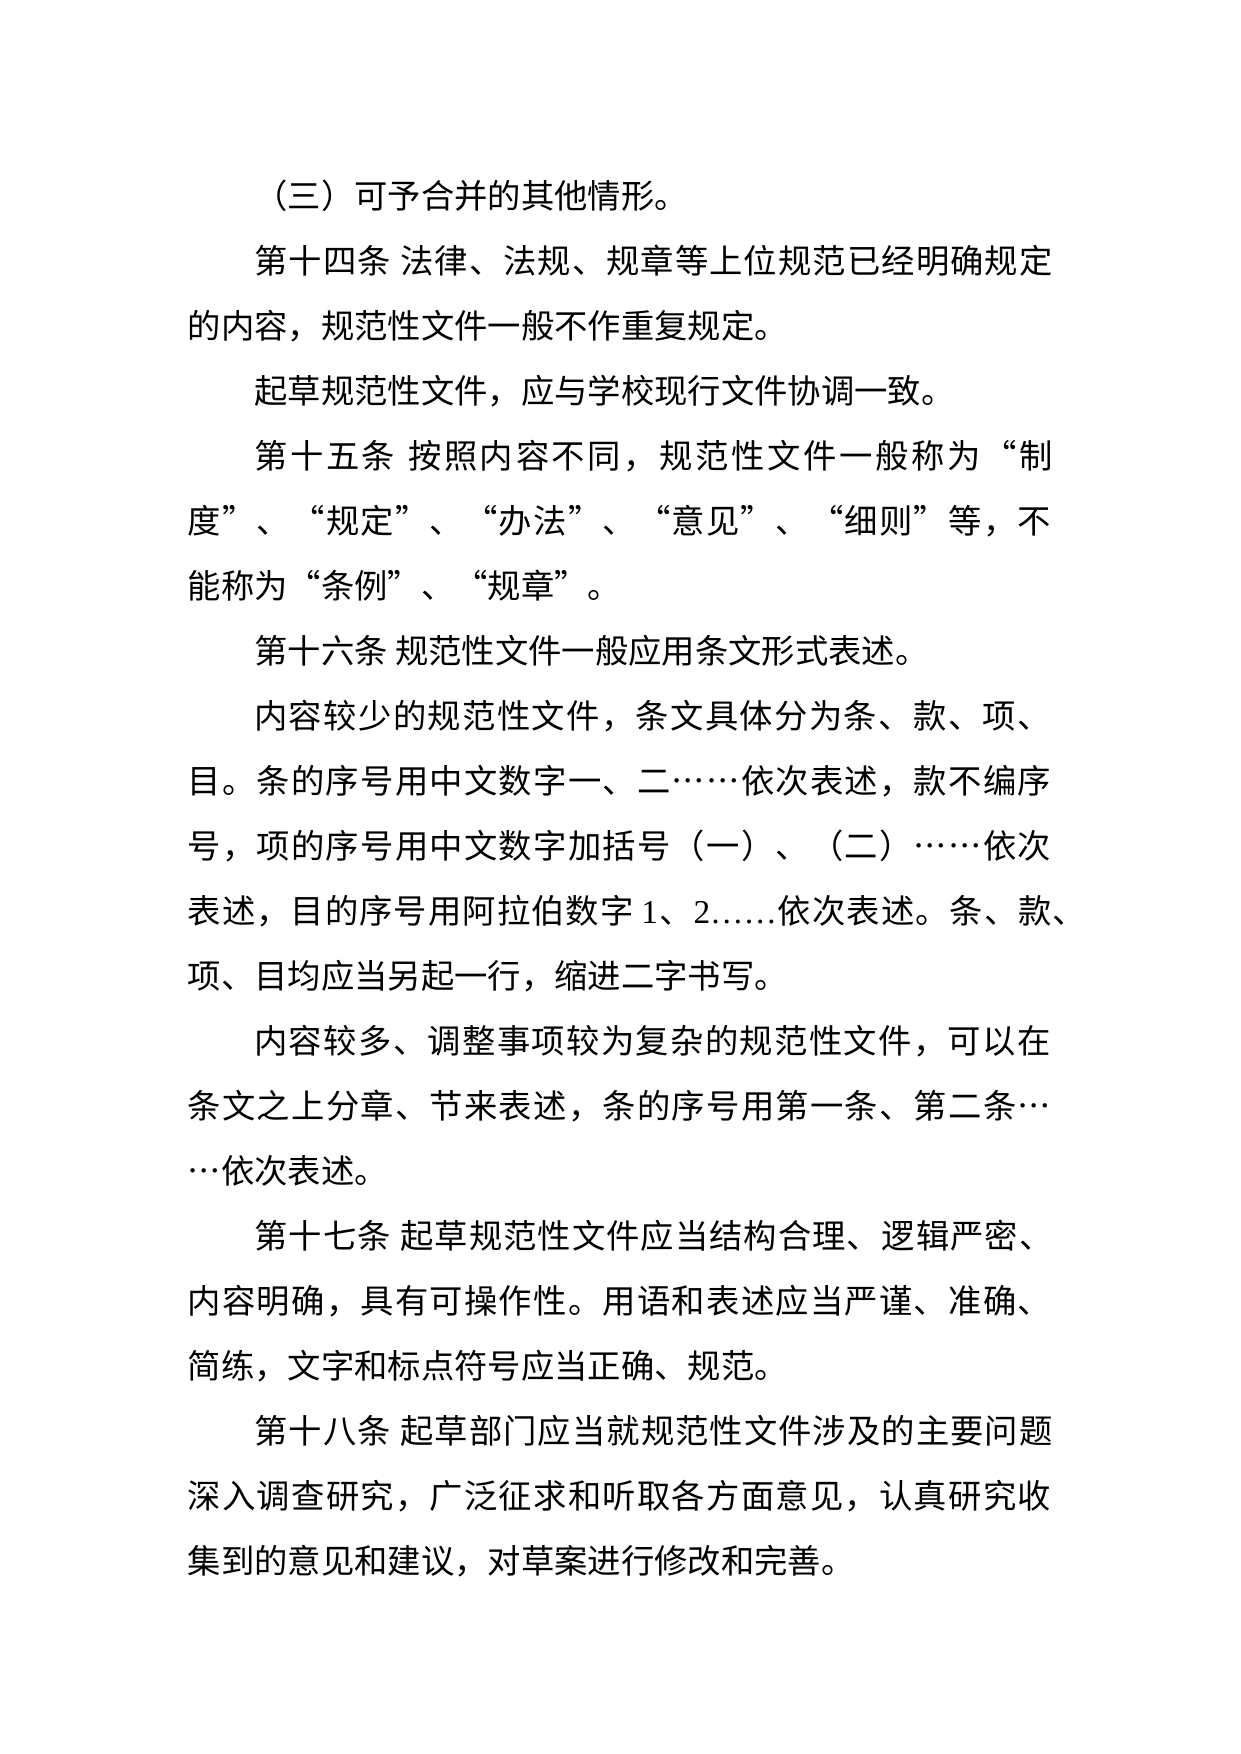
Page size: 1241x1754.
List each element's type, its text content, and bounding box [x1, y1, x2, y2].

text 第十八条起草部门应当就规范性文件涉及的主要问题深入调查研究，广泛征求和听取各方面意见，认真研究收集到的意见和建议，对草案进行修改和完善。 [187, 1397, 1053, 1592]
text 起草规范性文件，应与学校现行文件协调一致。 [187, 357, 1053, 422]
text （三）可予合并的其他情形。 [187, 162, 1053, 227]
text 内容较少的规范性文件，条文具体分为条、款、项、目。条的序号用中文数字一、二……依次表述，款不编序号，项的序号用中文数字加括号（一）、（二）……依次表述，目的序号用阿拉伯数字1、2……依次表述。条、款、项、目均应当另起一行，缩进二字书写。 [187, 682, 1053, 1007]
text 第十四条法律、法规、规章等上位规范已经明确规定的内容，规范性文件一般不作重复规定。 [187, 227, 1053, 357]
text 第十六条规范性文件一般应用条文形式表述。 [187, 617, 1053, 682]
text 第十七条起草规范性文件应当结构合理、逻辑严密、内容明确，具有可操作性。用语和表述应当严谨、准确、简练，文字和标点符号应当正确、规范。 [187, 1202, 1053, 1397]
text 第十五条按照内容不同，规范性文件一般称为“制度”、“规定”、“办法”、“意见”、“细则”等，不能称为“条例”、“规章”。 [187, 422, 1053, 617]
text 内容较多、调整事项较为复杂的规范性文件，可以在条文之上分章、节来表述，条的序号用第一条、第二条……依次表述。 [187, 1007, 1053, 1202]
